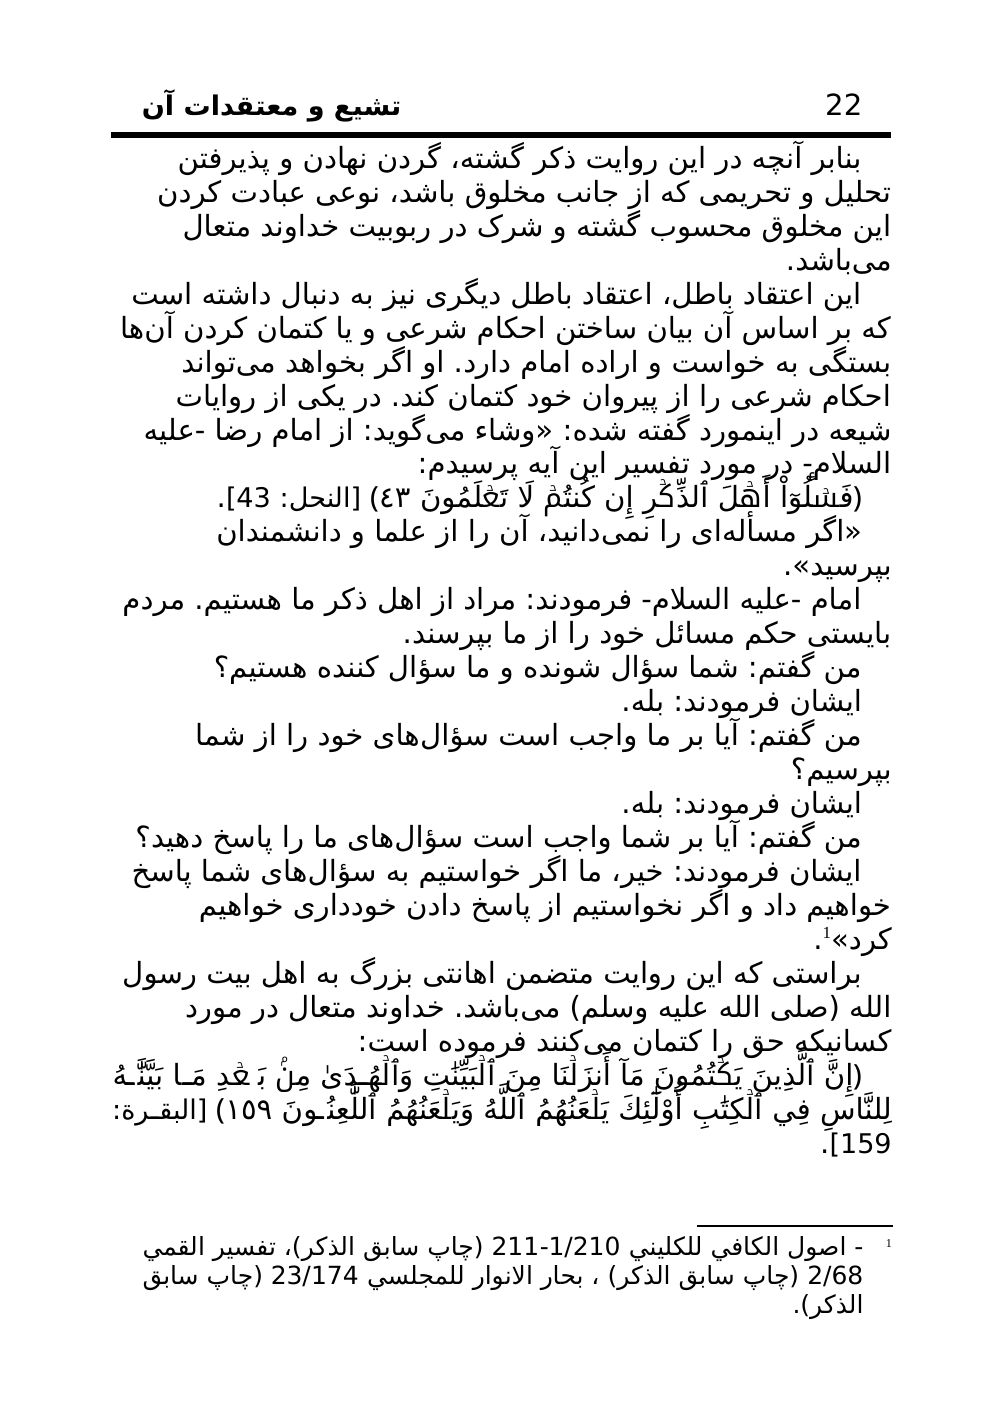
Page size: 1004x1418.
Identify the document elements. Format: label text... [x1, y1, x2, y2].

text من گفتم: آیا بر ما واجب است سؤال‌های خود را از شما بپرسیم؟ [112, 718, 892, 786]
text براستی که این روایت متضمن اهانتی بزرگ به اهل بیت رسول الله (صلى الله علیه وسلم) می‌باشد. خداوند متعال در مورد کسانیکه حق را کتمان می‌کنند فرموده است: [112, 956, 892, 1058]
text ﴿إِنَّ ٱلَّذِينَ يَكۡتُمُونَ مَآ أَنزَلۡنَا مِنَ ٱلۡبَيِّنَٰتِ وَٱلۡهُدَىٰ مِنۢ بَعۡدِ مَا بَيَّنَّٰهُ لِلنَّاسِ فِي ٱلۡكِتَٰبِ أُوْلَٰٓئِكَ يَلۡعَنُهُمُ ٱللَّهُ وَيَلۡعَنُهُمُ ٱللَّٰعِنُونَ ١٥٩﴾ [البقرة: 159]. [112, 1058, 892, 1160]
text این اعتقاد باطل، اعتقاد باطل دیگری نیز به دنبال داشته است که بر اساس آن بیان ساختن احکام شرعی و یا کتمان کردن آن‌ها بستگی به خواست و اراده امام دارد. او اگر بخواهد می‌تواند احکام شرعی را از پیروان خود کتمان کند. در یکی از روایات شیعه در اینمورد گفته شده: «وشاء می‌گوید: از امام رضا -علیه السلام- در مورد تفسیر این آیه پرسیدم: [112, 277, 892, 481]
text ﴿فَسۡ‍َٔلُوٓاْ أَهۡلَ ٱلذِّكۡرِ إِن كُنتُمۡ لَا تَعۡلَمُونَ ٤٣﴾ [النحل: 43]. [112, 481, 892, 515]
text من گفتم: آیا بر شما واجب است سؤال‌های ما را پاسخ دهید؟ [112, 820, 892, 854]
text «اگر مسأله‌ای را نمی‌دانید، آن را از علما و دانشمندان بپرسید». [112, 515, 892, 583]
text امام -علیه السلام- فرمودند: مراد از اهل ذکر ما هستیم. مردم بایستی حکم مسائل خود را از ما بپرسند. [112, 583, 892, 651]
text ایشان فرمودند: بله. [112, 786, 892, 820]
text ایشان فرمودند: بله. [112, 684, 892, 718]
text ایشان فرمودند: خیر، ما اگر خواستیم به سؤال‌های شما پاسخ خواهیم داد و اگر نخواستیم از پاسخ دادن خودداری خواهیم کرد». [112, 854, 892, 956]
text من گفتم: شما سؤال شونده و ما سؤال کننده هستیم؟ [112, 651, 892, 684]
text بنابر آنچه در این روایت ذکر گشته، گردن نهادن و پذیرفتن تحلیل و تحریمی که از جانب مخلوق باشد، نوعی عبادت کردن این مخلوق محسوب گشته و شرک در ربوبیت خداوند متعال می‌باشد. [112, 141, 892, 277]
